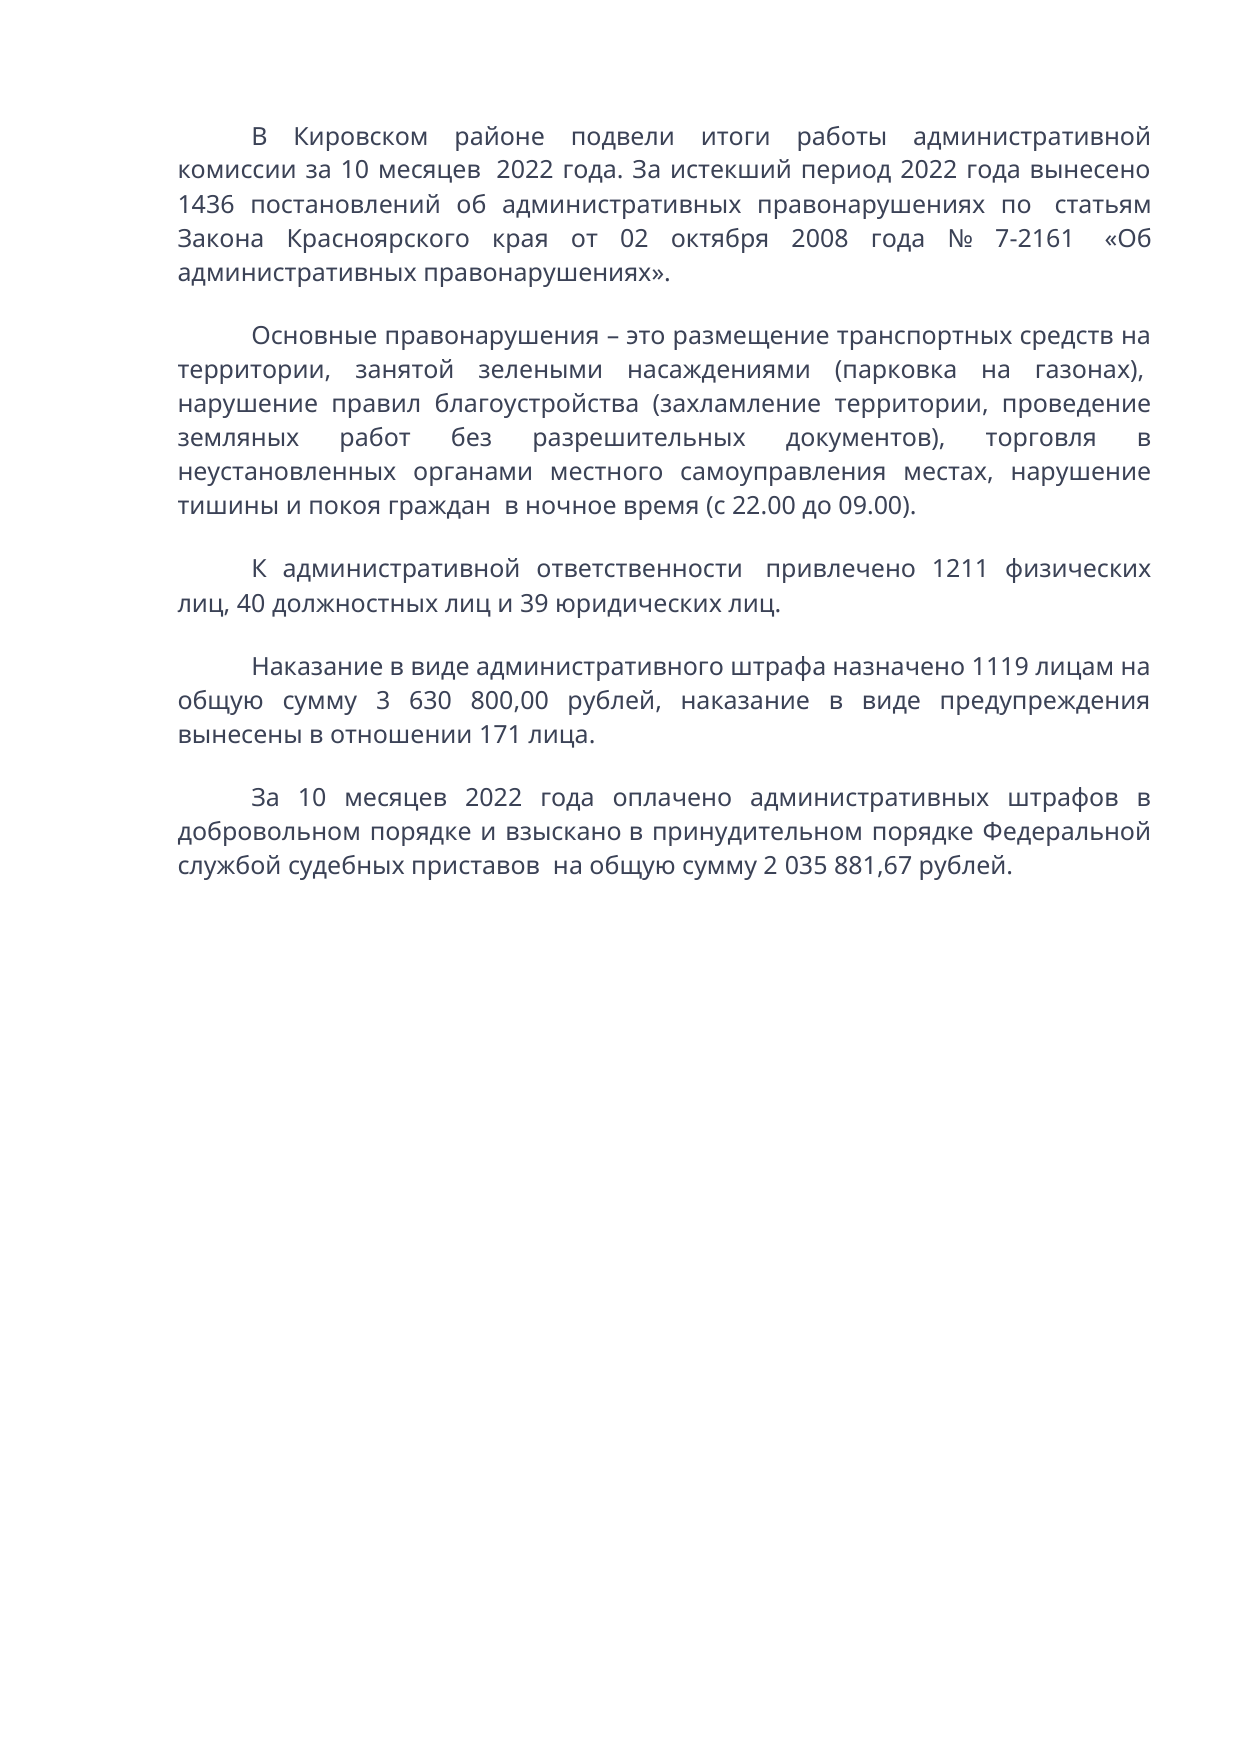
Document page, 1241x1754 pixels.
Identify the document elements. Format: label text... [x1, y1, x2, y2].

text К административной ответственности привлечено 1211 физических лиц, 40 должностных лиц и 39 юридических лиц. [177, 551, 1152, 619]
text Основные правонарушения – это размещение транспортных средств на территории, занятой зелеными насаждениями (парковка на газонах), нарушение правил благоустройства (захламление территории, проведение земляных работ без разрешительных документов), торговля в неустановленных органами местного самоуправления местах, нарушение тишины и покоя граждан в ночное время (с 22.00 до 09.00). [177, 318, 1152, 522]
text Наказание в виде административного штрафа назначено 1119 лицам на общую сумму 3 630 800,00 рублей, наказание в виде предупреждения вынесены в отношении 171 лица. [177, 648, 1152, 751]
text В Кировском районе подвели итоги работы административной комиссии за 10 месяцев 2022 года. За истекший период 2022 года вынесено 1436 постановлений об административных правонарушениях по статьям Закона Красноярского края от 02 октября 2008 года № 7-2161 «Об административных правонарушениях». [177, 118, 1152, 288]
text За 10 месяцев 2022 года оплачено административных штрафов в добровольном порядке и взыскано в принудительном порядке Федеральной службой судебных приставов на общую сумму 2 035 881,67 рублей. [177, 780, 1152, 882]
